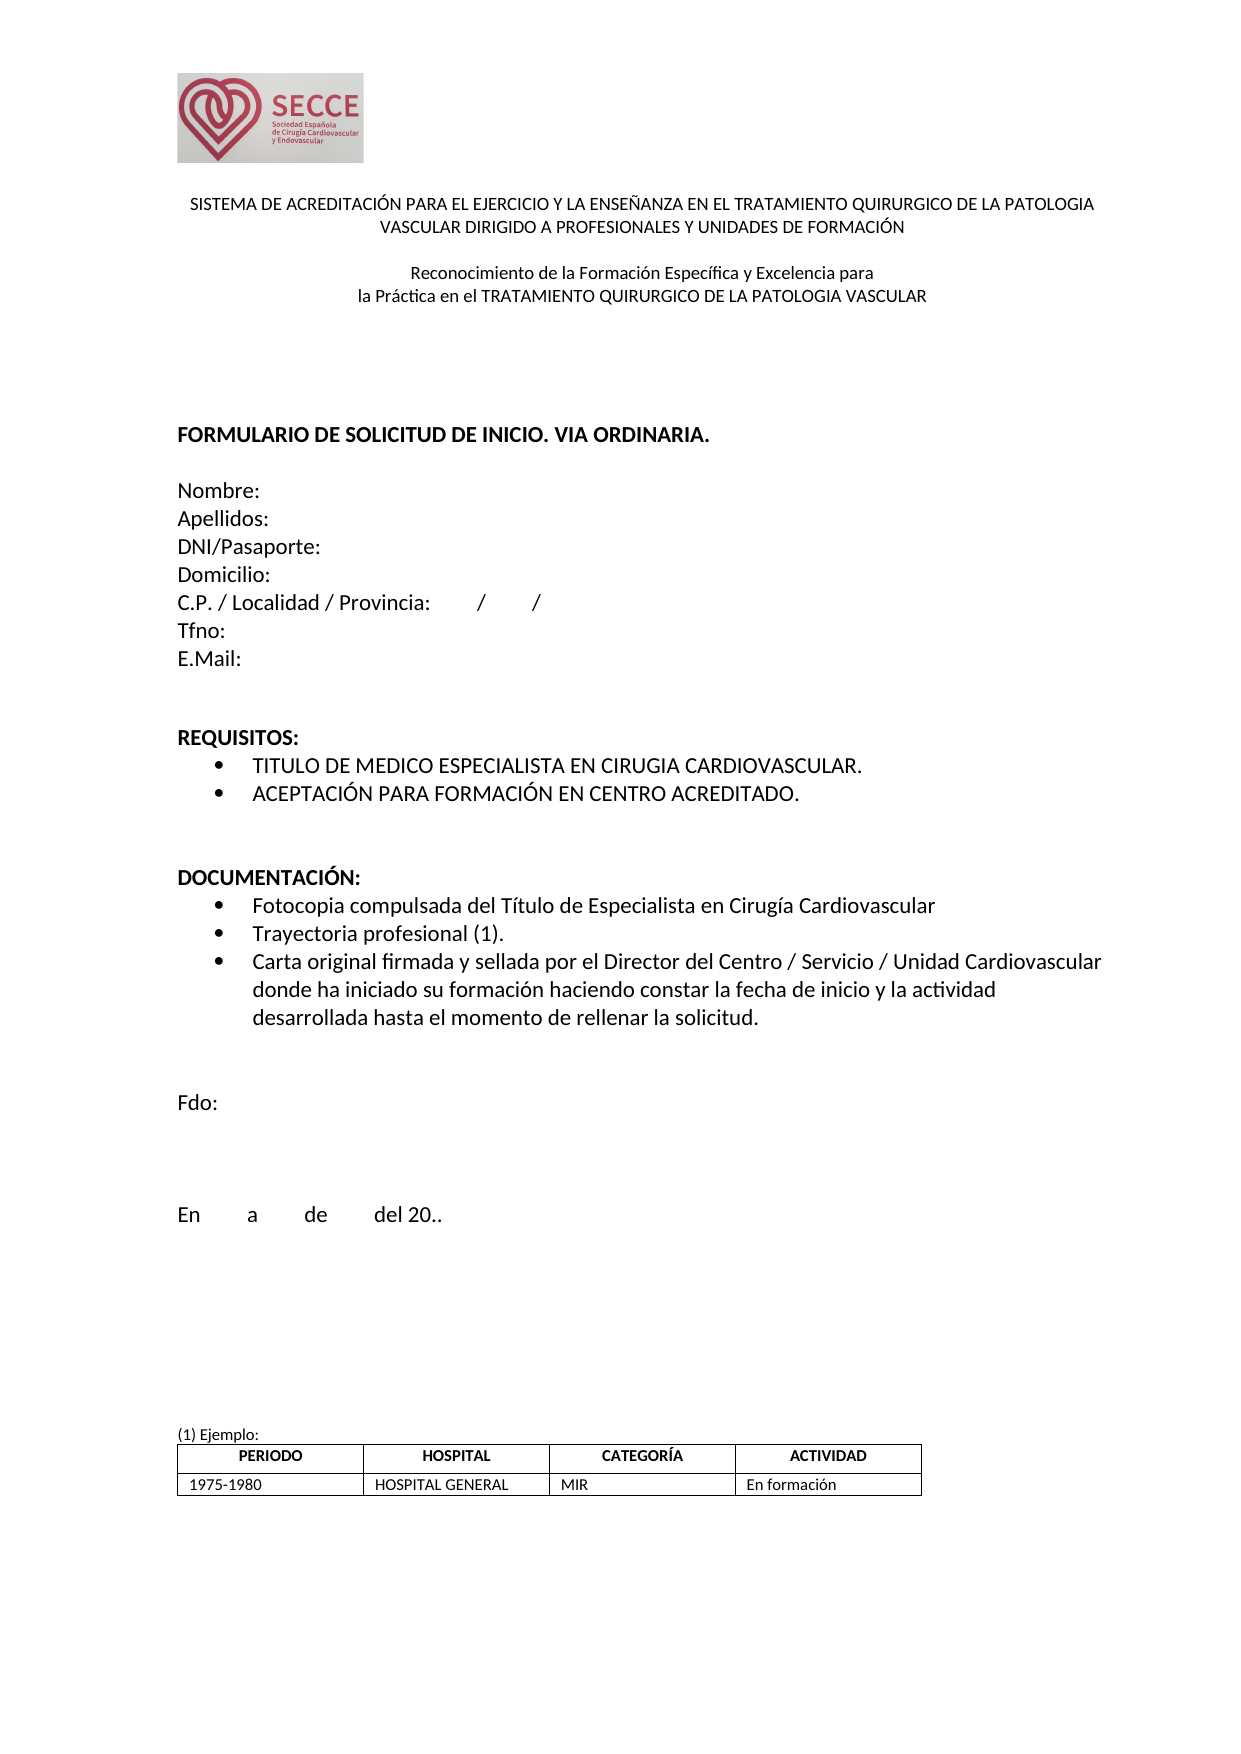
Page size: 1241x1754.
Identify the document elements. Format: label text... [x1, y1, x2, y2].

text Apellidos: [177, 504, 1107, 532]
text FORMULARIO DE SOLICITUD DE INICIO. VIA ORDINARIA. [177, 420, 1107, 448]
table_header CATEGORÍA [550, 1445, 735, 1473]
table_cell MIR [550, 1474, 735, 1494]
text Nombre: [177, 476, 1107, 504]
text Fdo: [177, 1088, 1107, 1116]
list Carta original firmada y sellada por el Director del Centro / Servicio / Unidad Cardiovascular donde ha iniciado su formación haciendo constar la fecha de inicio y la actividad desarrollada hasta el momento de rellenar la solicitud. [215, 947, 1107, 1032]
text Tfno: [177, 616, 1107, 644]
table_header ACTIVIDAD [736, 1445, 921, 1473]
list Trayectoria profesional (1). [215, 919, 1107, 947]
list Fotocopia compulsada del Título de Especialista en Cirugía Cardiovascular [215, 891, 1107, 919]
picture [177, 73, 364, 163]
table_cell HOSPITAL GENERAL [364, 1474, 549, 1494]
text En a de del 20.. [177, 1200, 1107, 1228]
table_cell En formación [736, 1474, 921, 1494]
text E.Mail: [177, 644, 1107, 672]
text (1) Ejemplo: [177, 1424, 1107, 1444]
list ACEPTACIÓN PARA FORMACIÓN EN CENTRO ACREDITADO. [215, 779, 1107, 807]
text DNI/Pasaporte: [177, 532, 1107, 560]
table_header HOSPITAL [364, 1445, 549, 1473]
text REQUISITOS: [177, 723, 1107, 751]
text C.P. / Localidad / Provincia: / / [177, 588, 1107, 616]
table_cell 1975-1980 [178, 1474, 363, 1494]
table_header PERIODO [178, 1445, 363, 1473]
list TITULO DE MEDICO ESPECIALISTA EN CIRUGIA CARDIOVASCULAR. [215, 751, 1107, 779]
text DOCUMENTACIÓN: [177, 863, 1107, 891]
text Domicilio: [177, 560, 1107, 588]
